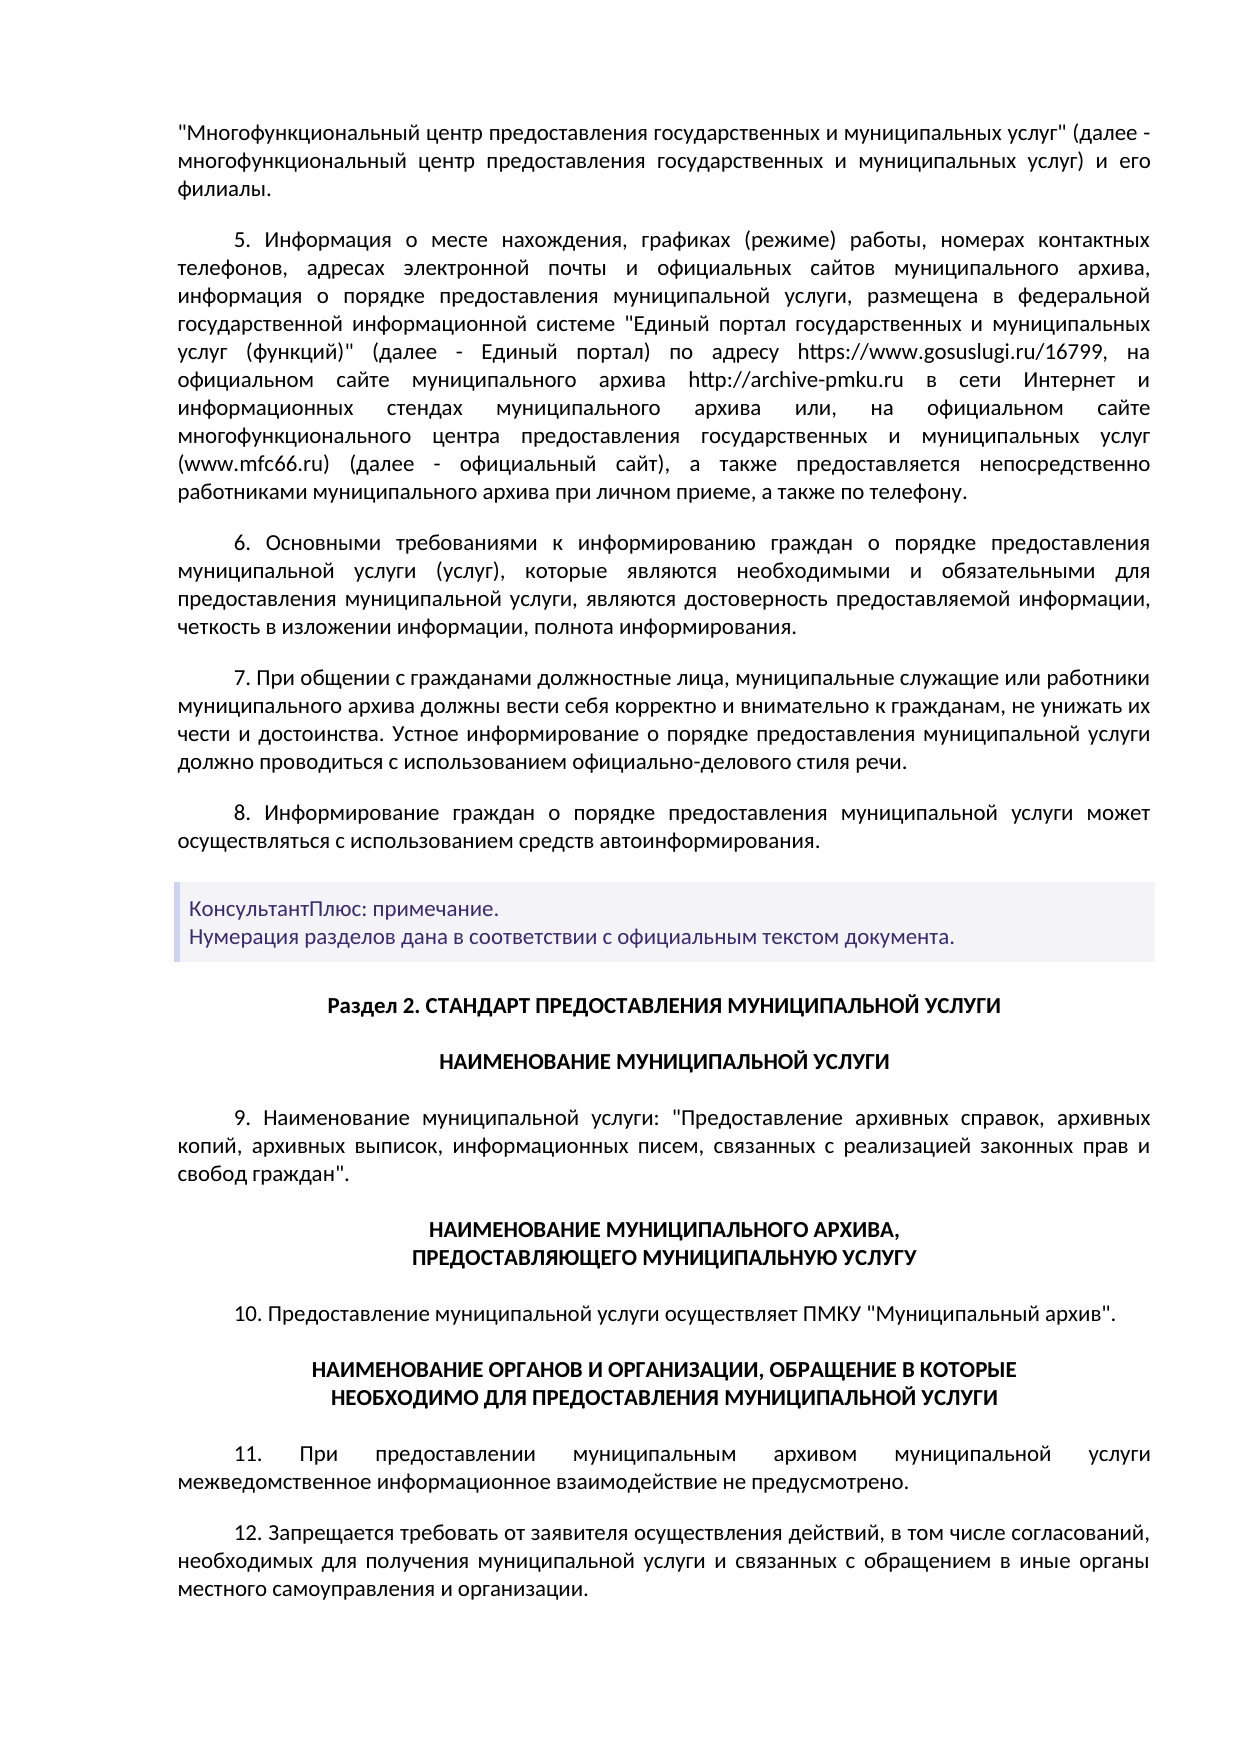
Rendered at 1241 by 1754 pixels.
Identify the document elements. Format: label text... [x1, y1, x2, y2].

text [177, 118, 1152, 202]
text 11. При предоставлении муниципальным архивом муниципальной услуги межведомственное информационное взаимодействие не предусмотрено. [177, 1439, 1152, 1495]
title НАИМЕНОВАНИЕ МУНИЦИПАЛЬНОЙ УСЛУГИ [177, 1047, 1152, 1075]
text 5. Информация о месте нахождения, графиках (режиме) работы, номерах контактных телефонов, адресах электронной почты и официальных сайтов муниципального архива, информация о порядке предоставления муниципальной услуги, размещена в федеральной государственной информационной системе "Единый портал государственных и муниципальных услуг (функций)" (далее - Единый портал) по адресу https://www.gosuslugi.ru/16799, на официальном сайте муниципального архива http://archive-pmku.ru в сети Интернет и информационных стендах муниципального архива или, на официальном сайте многофункционального центра предоставления государственных и муниципальных услуг (www.mfc66.ru) (далее - официальный сайт), а также предоставляется непосредственно работниками муниципального архива при личном приеме, а также по телефону. [177, 225, 1152, 505]
table_header КонсультантПлюс: примечание. Нумерация разделов дана в соответствии с официальным текстом документа. [180, 882, 1149, 962]
text 6. Основными требованиями к информированию граждан о порядке предоставления муниципальной услуги (услуг), которые являются необходимыми и обязательными для предоставления муниципальной услуги, являются достоверность предоставляемой информации, четкость в изложении информации, полнота информирования. [177, 528, 1152, 640]
text 7. При общении с гражданами должностные лица, муниципальные служащие или работники муниципального архива должны вести себя корректно и внимательно к гражданам, не унижать их чести и достоинства. Устное информирование о порядке предоставления муниципальной услуги должно проводиться с использованием официально-делового стиля речи. [177, 663, 1152, 775]
text 10. Предоставление муниципальной услуги осуществляет ПМКУ "Муниципальный архив". [177, 1299, 1152, 1327]
title Раздел 2. СТАНДАРТ ПРЕДОСТАВЛЕНИЯ МУНИЦИПАЛЬНОЙ УСЛУГИ [177, 991, 1152, 1019]
title НАИМЕНОВАНИЕ ОРГАНОВ И ОРГАНИЗАЦИИ, ОБРАЩЕНИЕ В КОТОРЫЕ [177, 1355, 1152, 1383]
text 9. Наименование муниципальной услуги: "Предоставление архивных справок, архивных копий, архивных выписок, информационных писем, связанных с реализацией законных прав и свобод граждан". [177, 1103, 1152, 1187]
text 12. Запрещается требовать от заявителя осуществления действий, в том числе согласований, необходимых для получения муниципальной услуги и связанных с обращением в иные органы местного самоуправления и организации. [177, 1518, 1152, 1602]
title НАИМЕНОВАНИЕ МУНИЦИПАЛЬНОГО АРХИВА, [177, 1215, 1152, 1243]
text 8. Информирование граждан о порядке предоставления муниципальной услуги может осуществляться с использованием средств автоинформирования. [177, 798, 1152, 854]
title НЕОБХОДИМО ДЛЯ ПРЕДОСТАВЛЕНИЯ МУНИЦИПАЛЬНОЙ УСЛУГИ [177, 1383, 1152, 1411]
title ПРЕДОСТАВЛЯЮЩЕГО МУНИЦИПАЛЬНУЮ УСЛУГУ [177, 1243, 1152, 1271]
